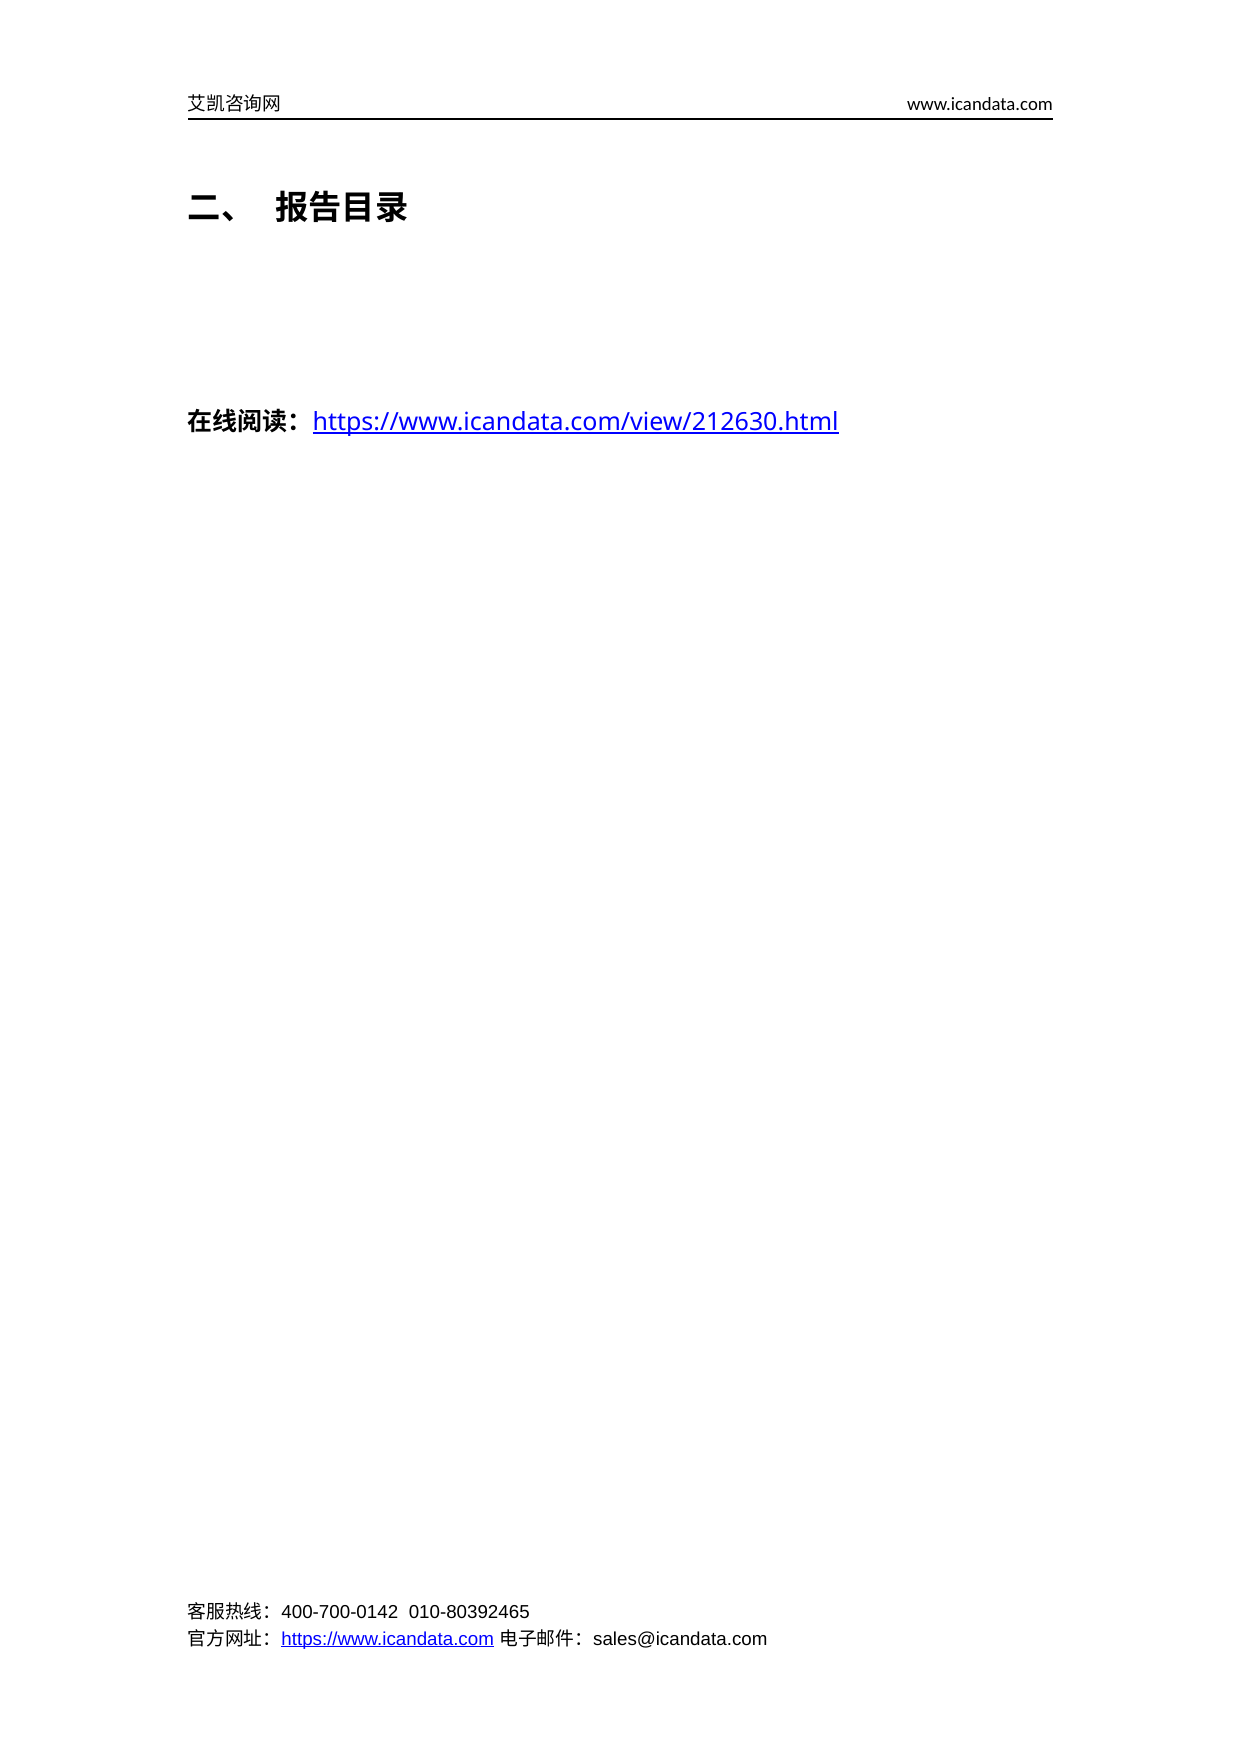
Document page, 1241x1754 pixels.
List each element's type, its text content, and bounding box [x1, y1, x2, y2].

text 在线阅读：https://www.icandata.com/view/212630.html [187, 387, 1053, 452]
subtitle 报告目录 [187, 172, 1053, 237]
